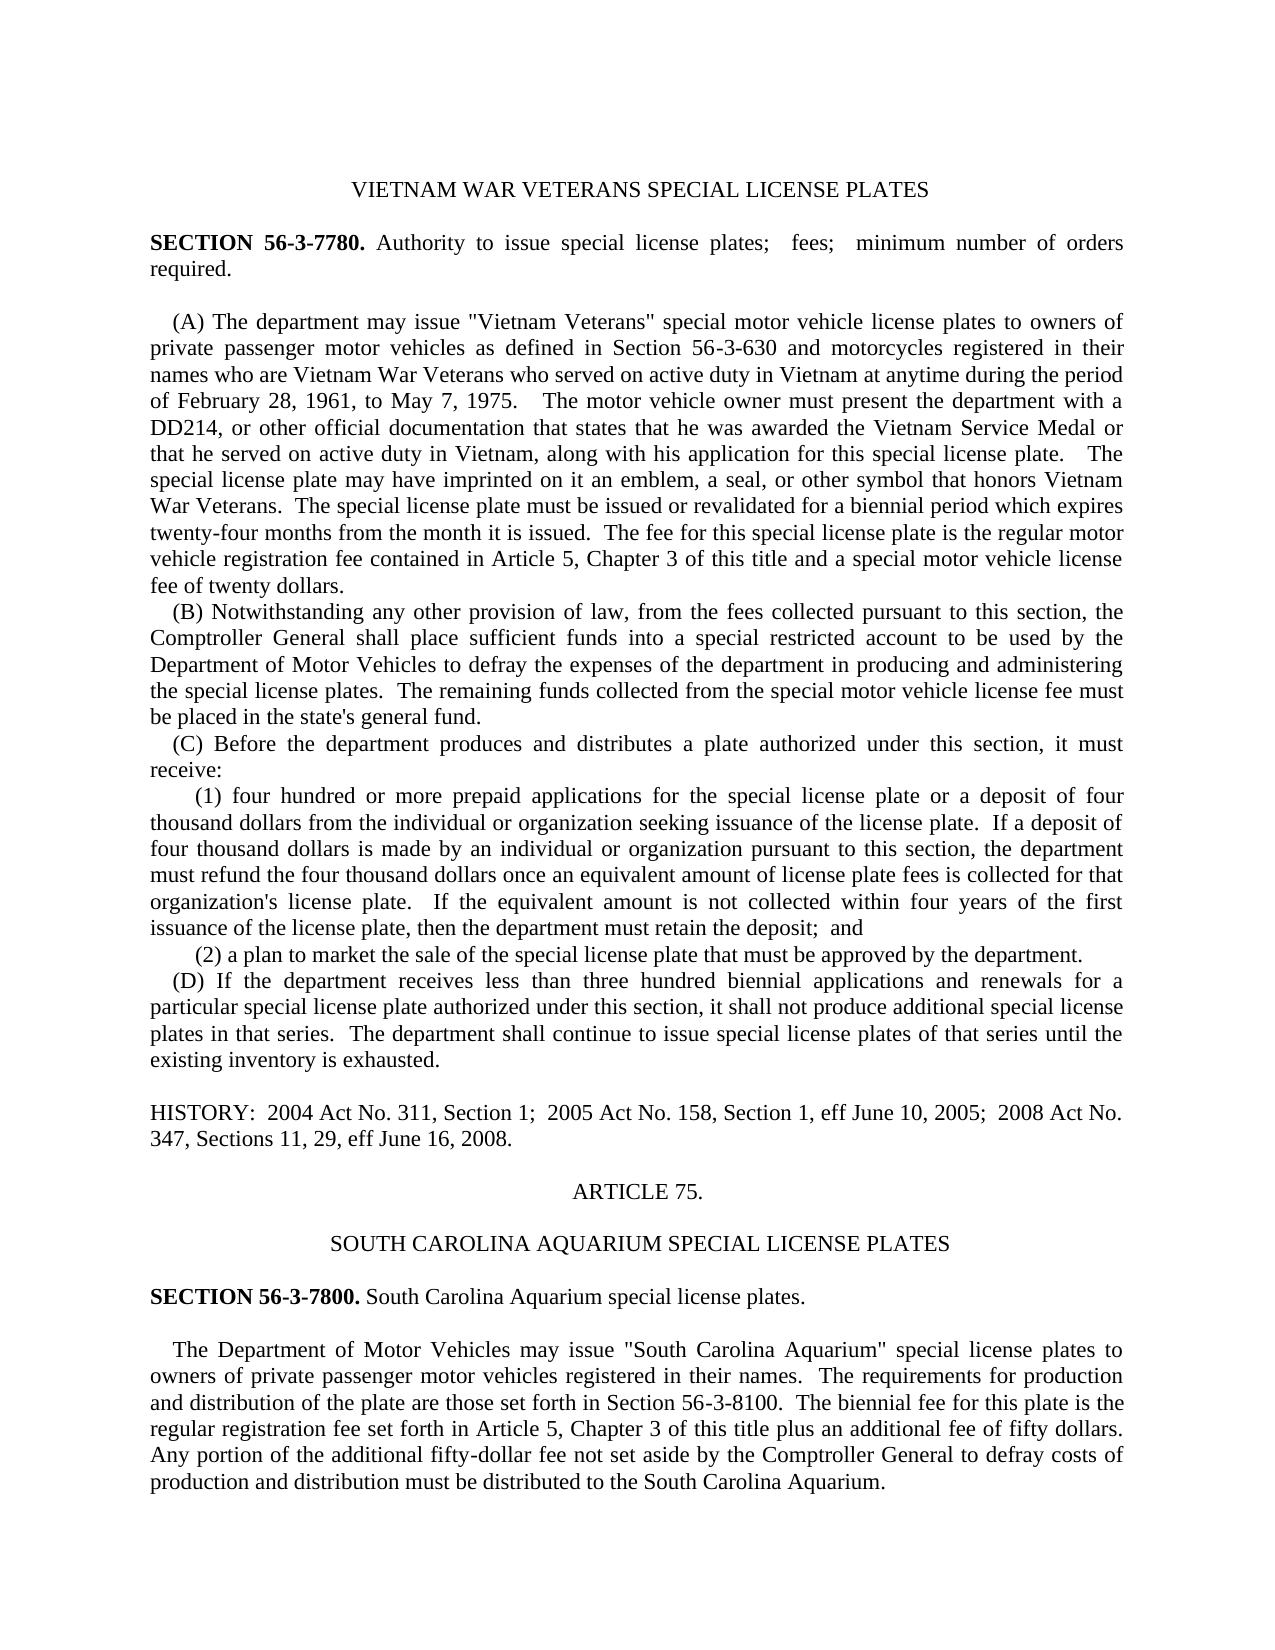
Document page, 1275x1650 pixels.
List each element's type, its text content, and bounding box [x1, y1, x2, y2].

text The Department of Motor Vehicles may issue "South Carolina Aquarium" special license plates to owners of private passenger motor vehicles registered in their names. The requirements for production and distribution of the plate are those set forth in Section 56-3-8100. The biennial fee for this plate is the regular registration fee set forth in Article 5, Chapter 3 of this title plus an additional fee of fifty dollars. Any portion of the additional fifty-dollar fee not set aside by the Comptroller General to defray costs of production and distribution must be distributed to the South Carolina Aquarium. [150, 1336, 1125, 1494]
text HISTORY: 2004 Act No. 311, Section 1; 2005 Act No. 158, Section 1, eff June 10, 2005; 2008 Act No. 347, Sections 11, 29, eff June 16, 2008. [150, 1099, 1125, 1151]
text (2) a plan to market the sale of the special license plate that must be approved by the department. [150, 941, 1125, 967]
text SECTION 56-3-7780. Authority to issue special license plates; fees; minimum number of orders required. [150, 229, 1125, 282]
text (A) The department may issue "Vietnam Veterans" special motor vehicle license plates to owners of private passenger motor vehicles as defined in Section 56-3-630 and motorcycles registered in their names who are Vietnam War Veterans who served on active duty in Vietnam at anytime during the period of February 28, 1961, to May 7, 1975. The motor vehicle owner must present the department with a DD214, or other official documentation that states that he was awarded the Vietnam Service Medal or that he served on active duty in Vietnam, along with his application for this special license plate. The special license plate may have imprinted on it an emblem, a seal, or other symbol that honors Vietnam War Veterans. The special license plate must be issued or revalidated for a biennial period which expires twenty-four months from the month it is issued. The fee for this special license plate is the regular motor vehicle registration fee contained in Article 5, Chapter 3 of this title and a special motor vehicle license fee of twenty dollars. [150, 308, 1125, 598]
text SOUTH CAROLINA AQUARIUM SPECIAL LICENSE PLATES [150, 1231, 1125, 1257]
text (B) Notwithstanding any other provision of law, from the fees collected pursuant to this section, the Comptroller General shall place sufficient funds into a special restricted account to be used by the Department of Motor Vehicles to defray the expenses of the department in producing and administering the special license plates. The remaining funds collected from the special motor vehicle license fee must be placed in the state's general fund. [150, 598, 1125, 730]
text (C) Before the department produces and distributes a plate authorized under this section, it must receive: [150, 730, 1125, 782]
text VIETNAM WAR VETERANS SPECIAL LICENSE PLATES [150, 176, 1125, 203]
text SECTION 56-3-7800. South Carolina Aquarium special license plates. [150, 1283, 1125, 1309]
text (D) If the department receives less than three hundred biennial applications and renewals for a particular special license plate authorized under this section, it shall not produce additional special license plates in that series. The department shall continue to issue special license plates of that series until the existing inventory is exhausted. [150, 967, 1125, 1072]
text ARTICLE 75. [150, 1178, 1125, 1204]
text (1) four hundred or more prepaid applications for the special license plate or a deposit of four thousand dollars from the individual or organization seeking issuance of the license plate. If a deposit of four thousand dollars is made by an individual or organization pursuant to this section, the department must refund the four thousand dollars once an equivalent amount of license plate fees is collected for that organization's license plate. If the equivalent amount is not collected within four years of the first issuance of the license plate, then the department must retain the deposit; and [150, 782, 1125, 941]
